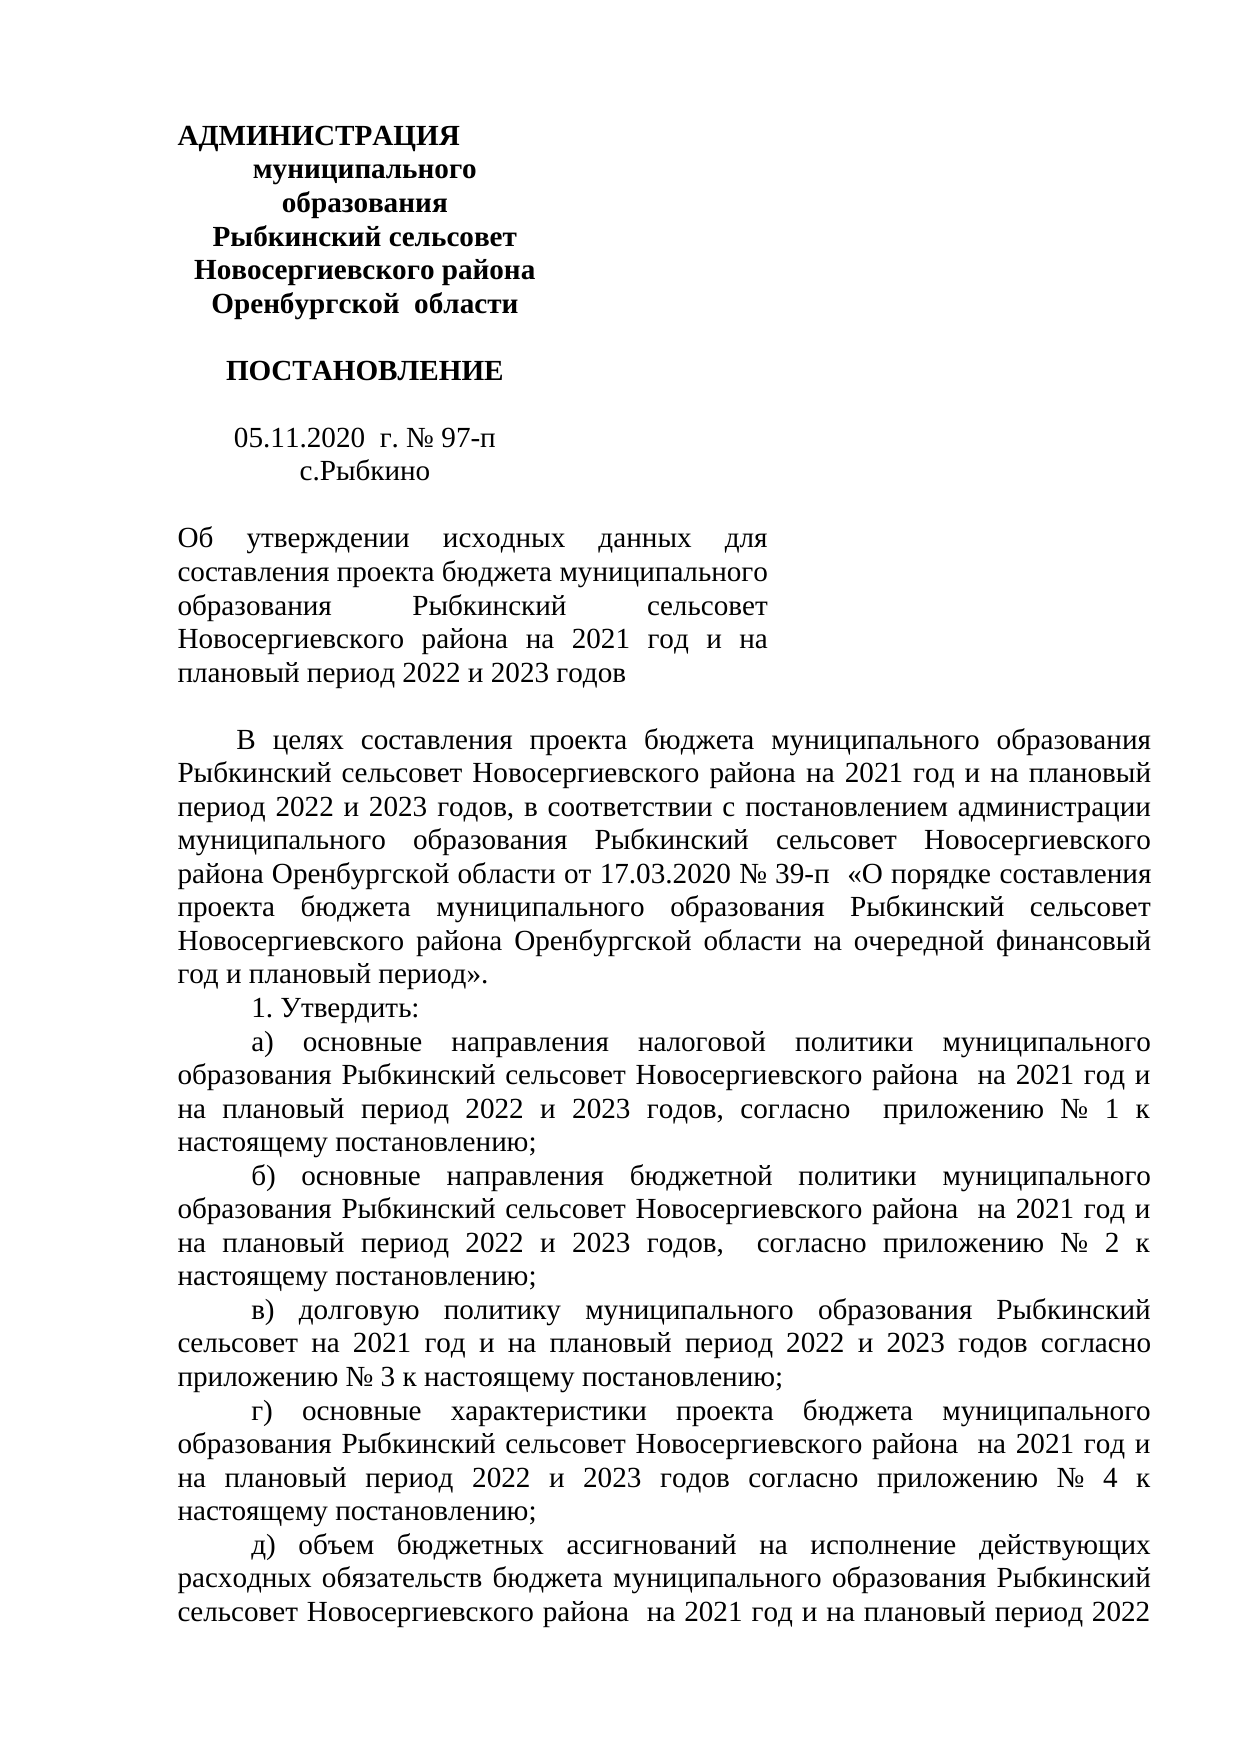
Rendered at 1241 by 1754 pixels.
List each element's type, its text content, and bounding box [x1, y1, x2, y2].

text образования [177, 185, 552, 219]
text муниципального [177, 152, 552, 185]
text г) основные характеристики проекта бюджета муниципального образования Рыбкинский сельсовет Новосергиевского района на 2021 год и на плановый период 2022 и 2023 годов согласно приложению № 4 к настоящему постановлению; [177, 1393, 1152, 1527]
text ПОСТАНОВЛЕНИЕ [177, 353, 552, 386]
text АДМИНИСТРАЦИЯ [177, 118, 552, 152]
text в) долговую политику муниципального образования Рыбкинский сельсовет на 2021 год и на плановый период 2022 и 2023 годов согласно приложению № 3 к настоящему постановлению; [177, 1292, 1152, 1393]
text с.Рыбкино [177, 453, 552, 487]
text 1. Утвердить: [177, 990, 1152, 1024]
text б) основные направления бюджетной политики муниципального образования Рыбкинский сельсовет Новосергиевского района на 2021 год и на плановый период 2022 и 2023 годов, согласно приложению № 2 к настоящему постановлению; [177, 1158, 1152, 1292]
text Оренбургской области [177, 286, 552, 319]
text Рыбкинский сельсовет [177, 219, 552, 252]
text 05.11.2020 г. № 97-п [177, 420, 552, 453]
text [177, 1527, 1152, 1627]
text В целях составления проекта бюджета муниципального образования Рыбкинский сельсовет Новосергиевского района на 2021 год и на плановый период 2022 и 2023 годов, в соответствии с постановлением администрации муниципального образования Рыбкинский сельсовет Новосергиевского района Оренбургской области от 17.03.2020 № 39-п «О порядке составления проекта бюджета муниципального образования Рыбкинский сельсовет Новосергиевского района Оренбургской области на очередной финансовый год и плановый период». [177, 722, 1152, 990]
text Новосергиевского района [177, 252, 552, 286]
text Об утверждении исходных данных для составления проекта бюджета муниципального образования Рыбкинский сельсовет Новосергиевского района на 2021 год и на плановый период 2022 и 2023 годов [177, 521, 768, 688]
text а) основные направления налоговой политики муниципального образования Рыбкинский сельсовет Новосергиевского района на 2021 год и на плановый период 2022 и 2023 годов, согласно приложению № 1 к настоящему постановлению; [177, 1024, 1152, 1158]
